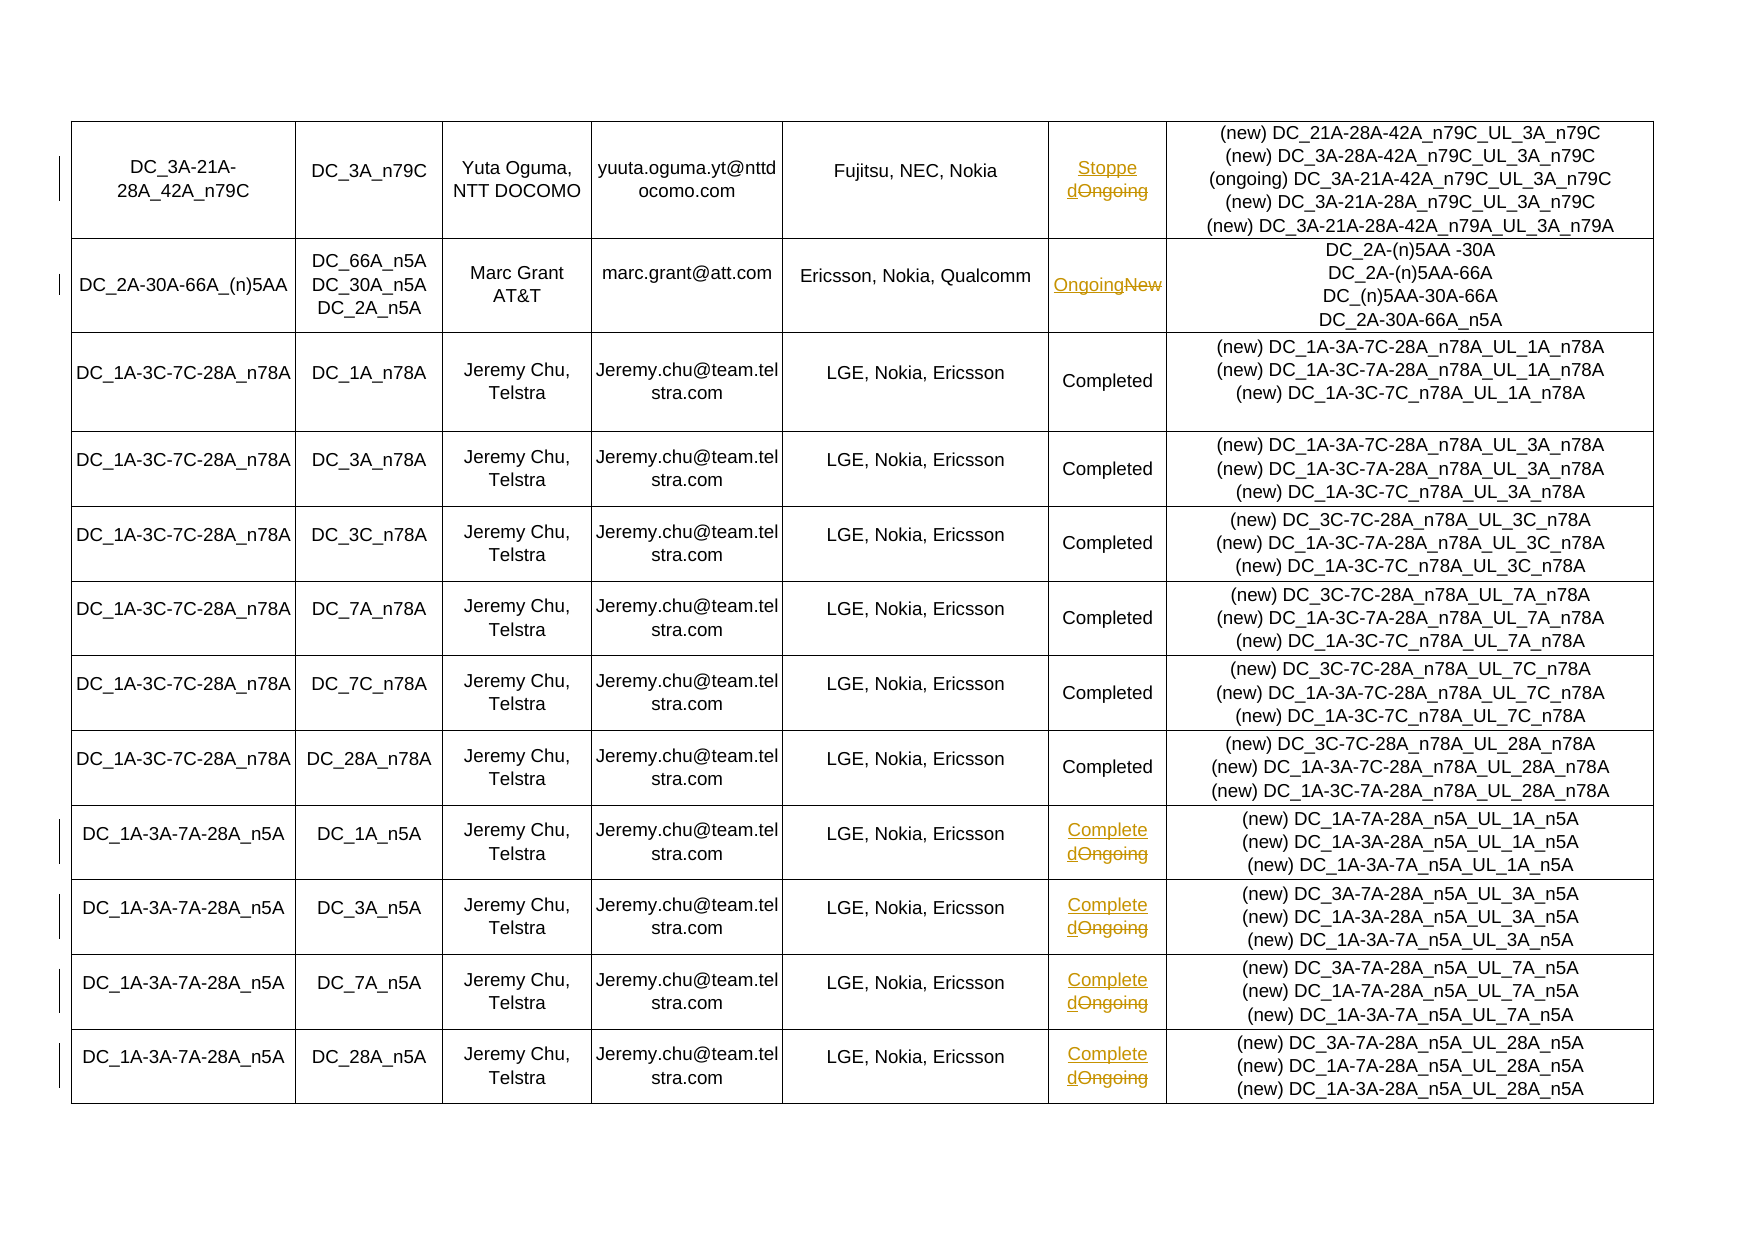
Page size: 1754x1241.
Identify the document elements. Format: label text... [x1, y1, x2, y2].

table_cell Jeremy.chu@team.telstra.com [592, 432, 782, 506]
table_cell Jeremy.chu@team.telstra.com [592, 507, 782, 581]
table_cell DC_7A_n78A [296, 582, 442, 655]
table_cell Jeremy Chu, Telstra [443, 507, 591, 581]
table_cell DC_1A-3C-7C-28A_n78A [72, 432, 295, 506]
table_cell Fujitsu, NEC, Nokia [783, 122, 1048, 238]
table_cell Marc Grant AT&T [443, 239, 591, 332]
table_cell DC_1A-3C-7C-28A_n78A [72, 656, 295, 730]
table_cell [1049, 806, 1166, 879]
table_cell DC_1A-3C-7C-28A_n78A [72, 582, 295, 655]
table_cell Completed [1049, 432, 1166, 506]
table_cell [1049, 1030, 1166, 1103]
table_cell Jeremy Chu, Telstra [443, 333, 591, 431]
table_cell LGE, Nokia, Ericsson [783, 432, 1048, 506]
table_cell DC_7A_n5A [296, 955, 442, 1029]
table_cell Completed [1049, 656, 1166, 730]
table_cell DC_3A_n79C [296, 122, 442, 238]
table_cell Jeremy.chu@team.telstra.com [592, 656, 782, 730]
table_cell DC_1A-3A-7A-28A_n5A [72, 806, 295, 879]
table_cell (new) DC_1A-3A-7C-28A_n78A_UL_3A_n78A (new) DC_1A-3C-7A-28A_n78A_UL_3A_n78A (new) DC_1A-3C-7C_n78A_UL_3A_n78A [1167, 432, 1653, 506]
table_cell DC_1A-3A-7A-28A_n5A [72, 1030, 295, 1103]
table_cell DC_3C_n78A [296, 507, 442, 581]
table_cell DC_3A-21A-28A_42A_n79C [72, 122, 295, 238]
table_cell [1049, 955, 1166, 1029]
table_cell Jeremy.chu@team.telstra.com [592, 955, 782, 1029]
table_cell Jeremy.chu@team.telstra.com [592, 333, 782, 431]
table_cell Completed [1049, 582, 1166, 655]
table_cell Jeremy.chu@team.telstra.com [592, 582, 782, 655]
table_cell Ericsson, Nokia, Qualcomm [783, 239, 1048, 332]
table_cell (new) DC_3C-7C-28A_n78A_UL_3C_n78A (new) DC_1A-3C-7A-28A_n78A_UL_3C_n78A (new) DC_1A-3C-7C_n78A_UL_3C_n78A [1167, 507, 1653, 581]
table_cell [1049, 880, 1166, 954]
table_cell Jeremy Chu, Telstra [443, 880, 591, 954]
table_cell Completed [1049, 507, 1166, 581]
table_cell DC_2A-(n)5AA -30A DC_2A-(n)5AA-66A DC_(n)5AA-30A-66A DC_2A-30A-66A_n5A [1167, 239, 1653, 332]
table_cell DC_3A_n78A [296, 432, 442, 506]
table_cell (new) DC_1A-3A-7C-28A_n78A_UL_1A_n78A (new) DC_1A-3C-7A-28A_n78A_UL_1A_n78A (new) DC_1A-3C-7C_n78A_UL_1A_n78A [1167, 333, 1653, 431]
table_cell (new) DC_1A-7A-28A_n5A_UL_1A_n5A (new) DC_1A-3A-28A_n5A_UL_1A_n5A (new) DC_1A-3A-7A_n5A_UL_1A_n5A [1167, 806, 1653, 879]
table_cell LGE, Nokia, Ericsson [783, 731, 1048, 804]
table_cell Jeremy Chu, Telstra [443, 582, 591, 655]
table_cell LGE, Nokia, Ericsson [783, 507, 1048, 581]
table_cell Jeremy Chu, Telstra [443, 806, 591, 879]
table_cell Jeremy Chu, Telstra [443, 1030, 591, 1103]
table_cell LGE, Nokia, Ericsson [783, 582, 1048, 655]
table_cell DC_1A-3A-7A-28A_n5A [72, 880, 295, 954]
table_cell (new) DC_21A-28A-42A_n79C_UL_3A_n79C (new) DC_3A-28A-42A_n79C_UL_3A_n79C (ongoing) DC_3A-21A-42A_n79C_UL_3A_n79C (new) DC_3A-21A-28A_n79C_UL_3A_n79C (new) DC_3A-21A-28A-42A_n79A_UL_3A_n79A [1167, 122, 1653, 238]
table_cell Jeremy.chu@team.telstra.com [592, 880, 782, 954]
table_cell LGE, Nokia, Ericsson [783, 806, 1048, 879]
table_cell LGE, Nokia, Ericsson [783, 656, 1048, 730]
table_cell DC_1A-3C-7C-28A_n78A [72, 507, 295, 581]
table_cell Completed [1049, 333, 1166, 431]
table_cell (new) DC_3A-7A-28A_n5A_UL_7A_n5A (new) DC_1A-7A-28A_n5A_UL_7A_n5A (new) DC_1A-3A-7A_n5A_UL_7A_n5A [1167, 955, 1653, 1029]
table_cell DC_66A_n5A DC_30A_n5A DC_2A_n5A [296, 239, 442, 332]
table_cell DC_28A_n5A [296, 1030, 442, 1103]
table_cell LGE, Nokia, Ericsson [783, 333, 1048, 431]
table_cell DC_28A_n78A [296, 731, 442, 804]
table_cell LGE, Nokia, Ericsson [783, 880, 1048, 954]
table_cell DC_1A_n78A [296, 333, 442, 431]
table_cell Jeremy.chu@team.telstra.com [592, 731, 782, 804]
table_cell LGE, Nokia, Ericsson [783, 955, 1048, 1029]
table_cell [592, 1030, 782, 1103]
table_cell (new) DC_3A-7A-28A_n5A_UL_28A_n5A (new) DC_1A-7A-28A_n5A_UL_28A_n5A (new) DC_1A-3A-28A_n5A_UL_28A_n5A [1167, 1030, 1653, 1103]
table_cell DC_1A-3C-7C-28A_n78A [72, 731, 295, 804]
table_cell DC_7C_n78A [296, 656, 442, 730]
table_cell Completed [1049, 731, 1166, 804]
table_cell [1049, 239, 1166, 332]
table_cell (new) DC_3C-7C-28A_n78A_UL_7C_n78A (new) DC_1A-3A-7C-28A_n78A_UL_7C_n78A (new) DC_1A-3C-7C_n78A_UL_7C_n78A [1167, 656, 1653, 730]
table_cell [1049, 122, 1166, 238]
table_cell marc.grant@att.com [592, 239, 782, 332]
table_cell Jeremy Chu, Telstra [443, 731, 591, 804]
table_cell Jeremy Chu, Telstra [443, 955, 591, 1029]
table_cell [592, 122, 782, 238]
table_cell Jeremy Chu, Telstra [443, 432, 591, 506]
table_cell Jeremy.chu@team.telstra.com [592, 806, 782, 879]
table_cell DC_2A-30A-66A_(n)5AA [72, 239, 295, 332]
table_cell (new) DC_3C-7C-28A_n78A_UL_28A_n78A (new) DC_1A-3A-7C-28A_n78A_UL_28A_n78A (new) DC_1A-3C-7A-28A_n78A_UL_28A_n78A [1167, 731, 1653, 804]
table_cell DC_3A_n5A [296, 880, 442, 954]
table_cell DC_1A_n5A [296, 806, 442, 879]
table_cell (new) DC_3A-7A-28A_n5A_UL_3A_n5A (new) DC_1A-3A-28A_n5A_UL_3A_n5A (new) DC_1A-3A-7A_n5A_UL_3A_n5A [1167, 880, 1653, 954]
table_cell Jeremy Chu, Telstra [443, 656, 591, 730]
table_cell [783, 1030, 1048, 1103]
table_cell DC_1A-3C-7C-28A_n78A [72, 333, 295, 431]
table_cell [443, 122, 591, 238]
table_cell DC_1A-3A-7A-28A_n5A [72, 955, 295, 1029]
table_cell (new) DC_3C-7C-28A_n78A_UL_7A_n78A (new) DC_1A-3C-7A-28A_n78A_UL_7A_n78A (new) DC_1A-3C-7C_n78A_UL_7A_n78A [1167, 582, 1653, 655]
